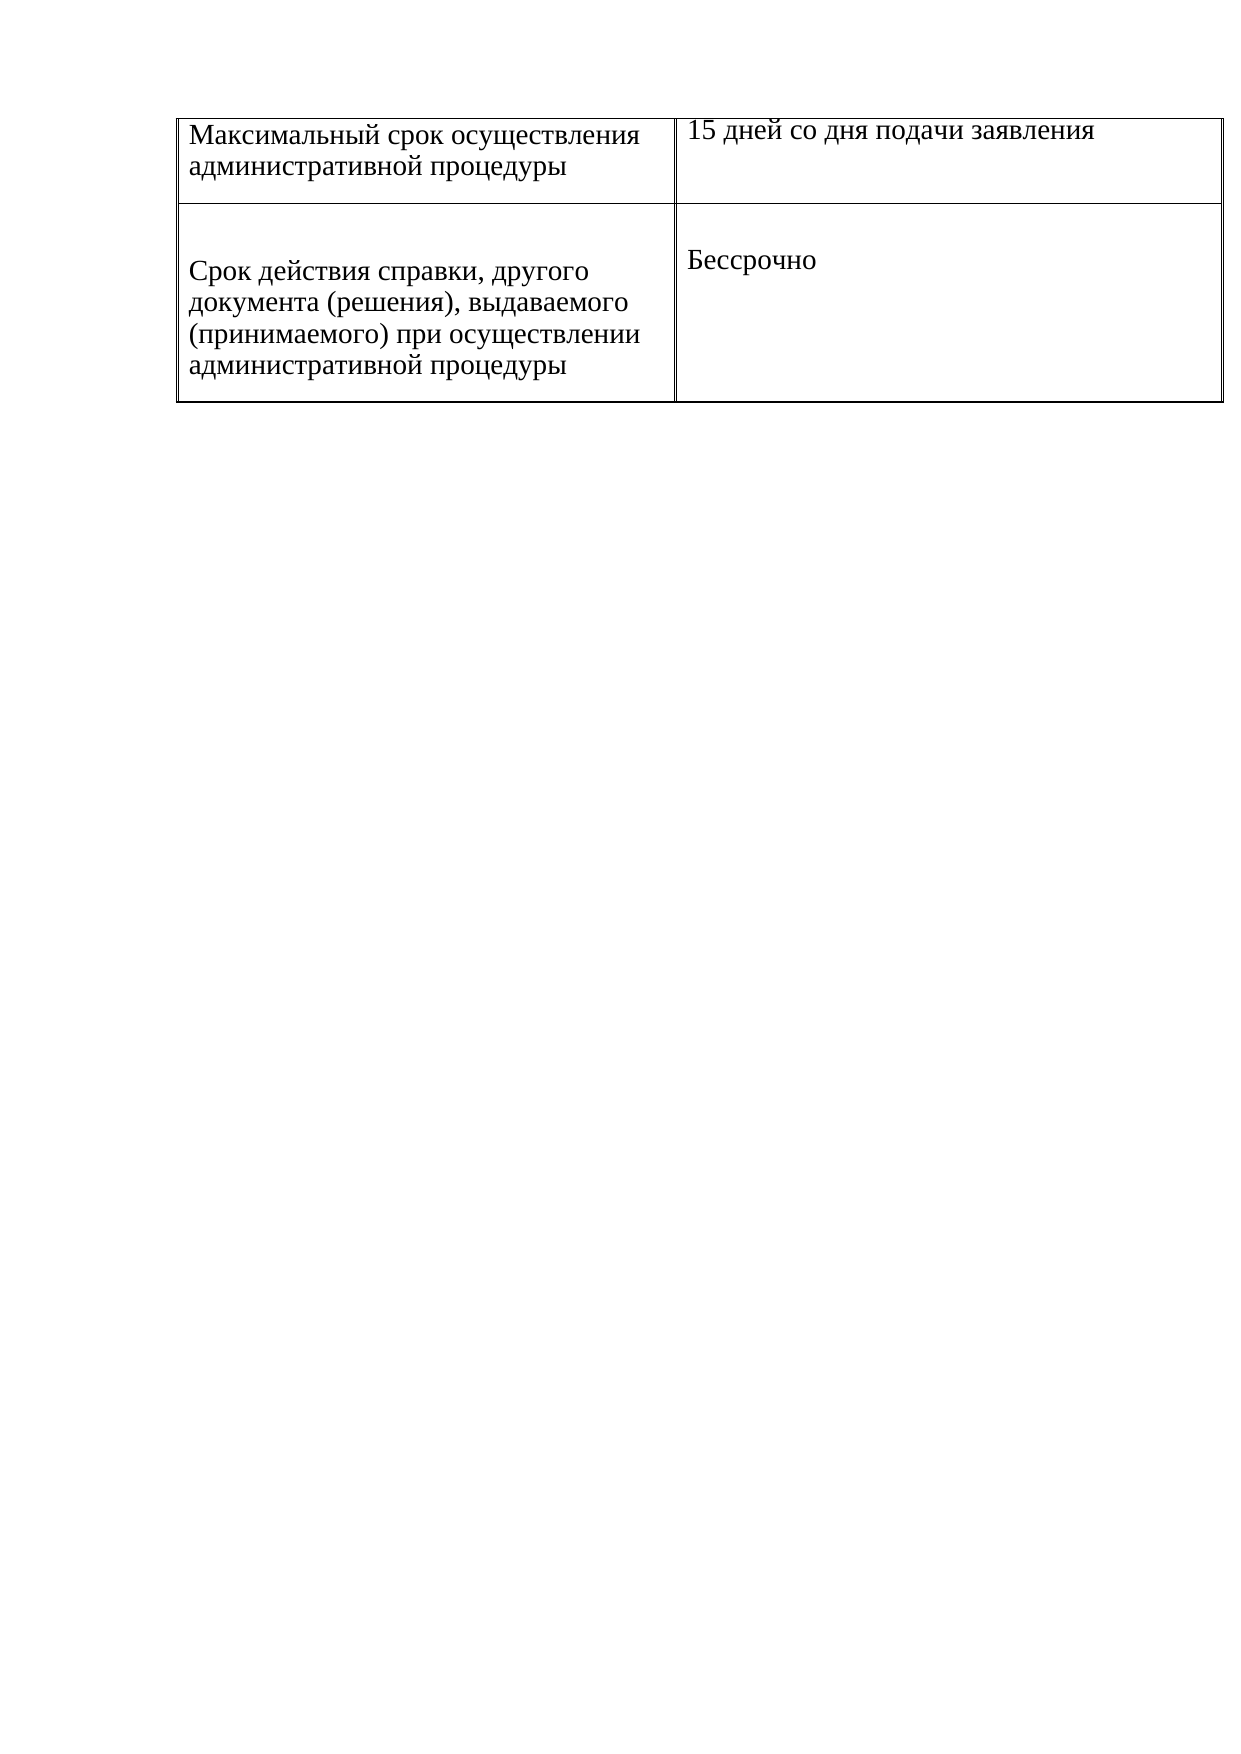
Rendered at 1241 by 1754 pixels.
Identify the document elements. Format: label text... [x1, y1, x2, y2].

table_cell Срок действия справки, другого документа (решения), выдаваемого (принимаемого) при осуществлении административной процедуры [179, 204, 674, 401]
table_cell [179, 119, 674, 202]
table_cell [677, 119, 1221, 202]
table_cell Бессрочно [677, 204, 1221, 401]
